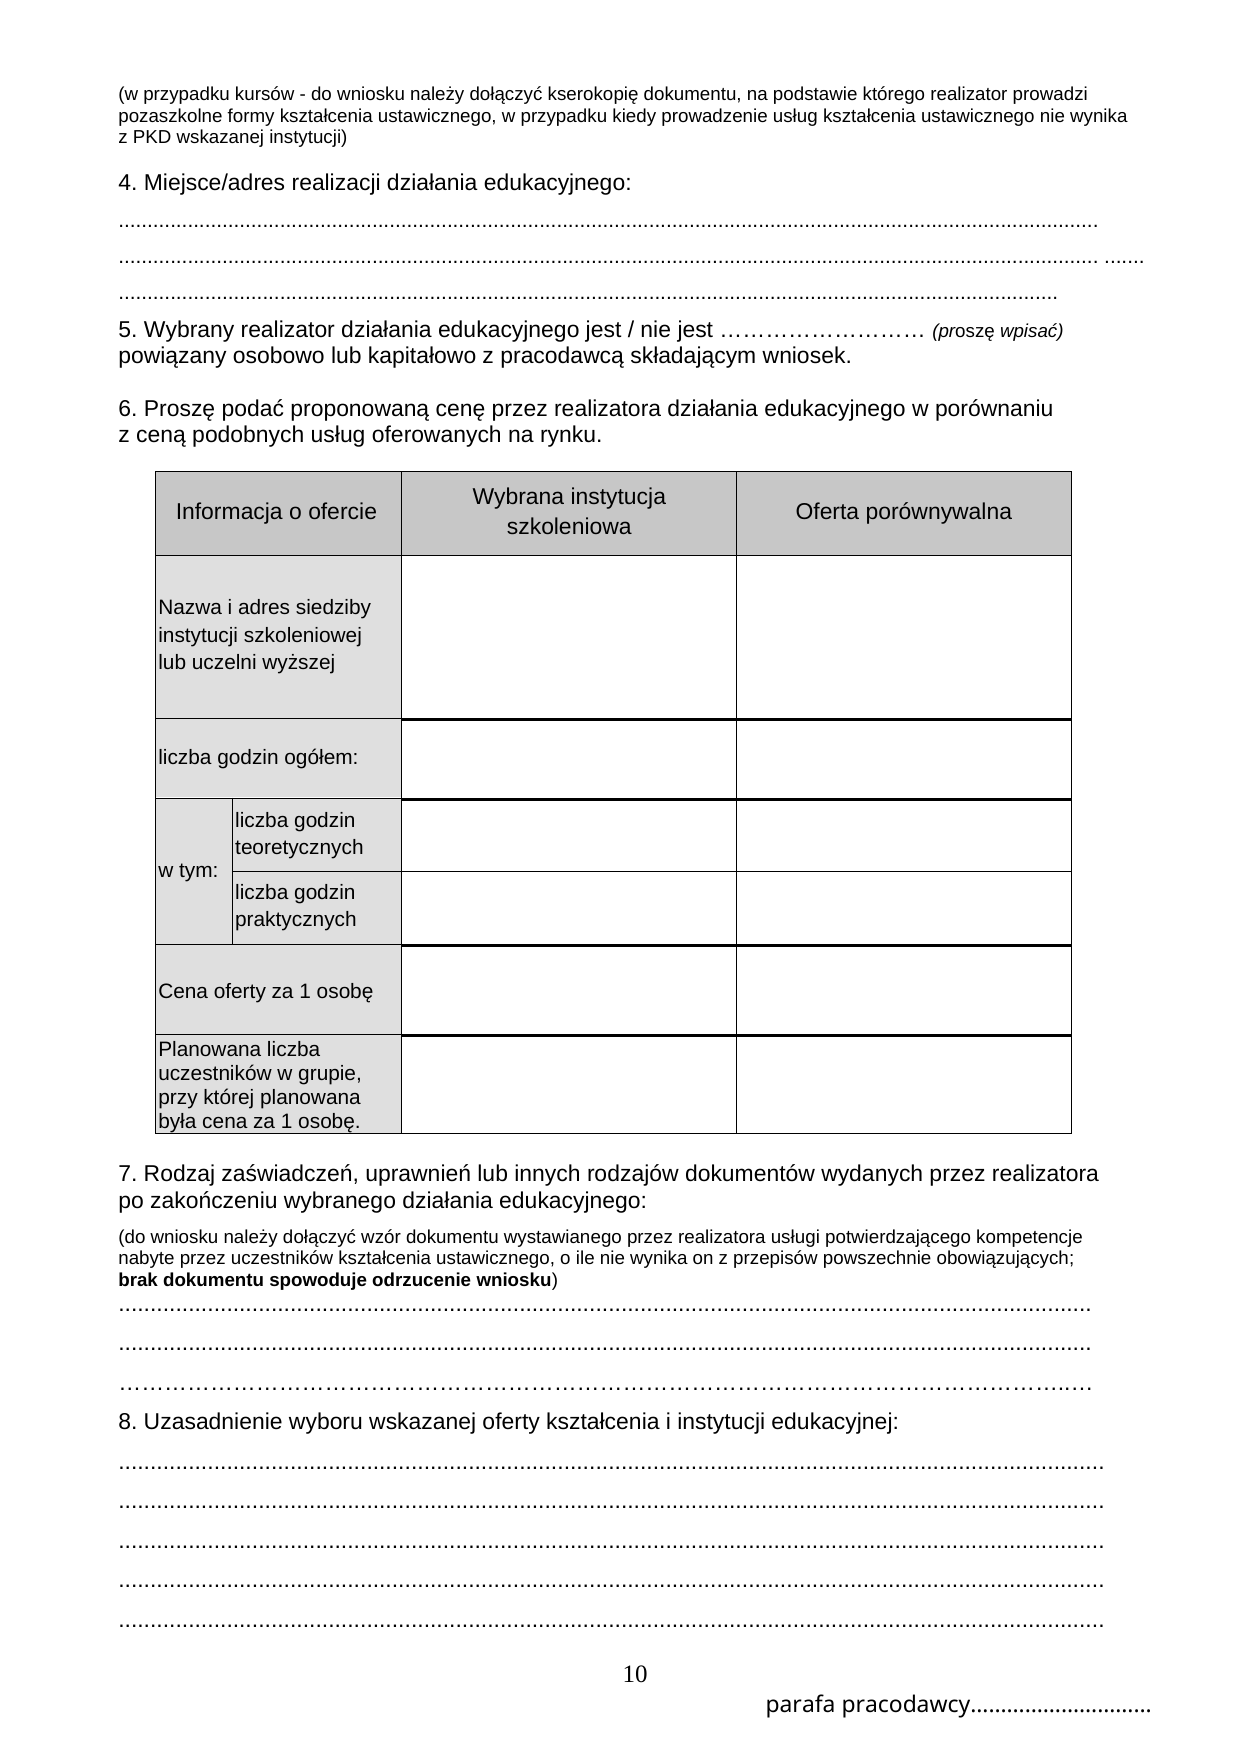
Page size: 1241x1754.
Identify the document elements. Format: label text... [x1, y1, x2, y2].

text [118, 1606, 1152, 1632]
list .......................................................................................................................................................................... .......................................................................................................................................................................... [118, 244, 1152, 303]
table_cell [737, 947, 1071, 1034]
table_cell liczba godzin praktycznych [233, 872, 401, 944]
text (w przypadku kursów - do wniosku należy dołączyć kserokopię dokumentu, na podstawie którego realizator prowadzi pozaszkolne formy kształcenia ustawicznego, w przypadku kiedy prowadzenie usług kształcenia ustawicznego nie wynika z PKD wskazanej instytucji) [118, 83, 1152, 148]
table_cell Cena oferty za 1 osobę [156, 945, 401, 1034]
text ......................................................................................................................................................... [118, 1329, 1152, 1356]
text ……………………………………………………………………………………………………………..… [118, 1369, 1152, 1395]
table_cell liczba godzin ogółem: [156, 719, 401, 797]
table_cell [402, 1037, 736, 1133]
list 4. Miejsce/adres realizacji działania edukacyjnego: .......................................................................................................................................................................... [118, 169, 1152, 232]
table_cell [402, 947, 736, 1034]
text (do wniosku należy dołączyć wzór dokumentu wystawianego przez realizatora usługi potwierdzającego kompetencje nabyte przez uczestników kształcenia ustawicznego, o ile nie wynika on z przepisów powszechnie obowiązujących; brak dokumentu spowoduje odrzucenie wniosku) ......................................................................................................................................................... [118, 1226, 1152, 1317]
table_cell [402, 556, 736, 718]
table_header Wybrana instytucja szkoleniowa [402, 472, 736, 555]
table_cell [402, 872, 736, 944]
table_cell [737, 801, 1071, 871]
table_cell [402, 721, 736, 797]
text 5. Wybrany realizator działania edukacyjnego jest / nie jest ……………………… (proszę wpisać) powiązany osobowo lub kapitałowo z pracodawcą składającym wniosek. [118, 316, 1152, 368]
table_cell Planowana liczba uczestników w grupie, przy której planowana była cena za 1 osobę. [156, 1035, 401, 1133]
table_cell [402, 801, 736, 871]
table_cell [737, 872, 1071, 944]
text 8. Uzasadnienie wyboru wskazanej oferty kształcenia i instytucji edukacyjnej: [118, 1408, 1152, 1434]
table_cell liczba godzin teoretycznych [233, 799, 401, 871]
table_cell [737, 556, 1071, 718]
table_cell [737, 1037, 1071, 1133]
table_header Oferta porównywalna [737, 472, 1071, 555]
text 6. Proszę podać proponowaną cenę przez realizatora działania edukacyjnego w porównaniu z ceną podobnych usług oferowanych na rynku. [118, 394, 1152, 447]
table_cell [737, 721, 1071, 797]
table_header Informacja o ofercie [156, 472, 401, 555]
table_cell Nazwa i adres siedziby instytucji szkoleniowej lub uczelni wyższej [156, 556, 401, 718]
table_cell w tym: [156, 799, 232, 944]
text 7. Rodzaj zaświadczeń, uprawnień lub innych rodzajów dokumentów wydanych przez realizatora po zakończeniu wybranego działania edukacyjnego: [118, 1160, 1152, 1213]
